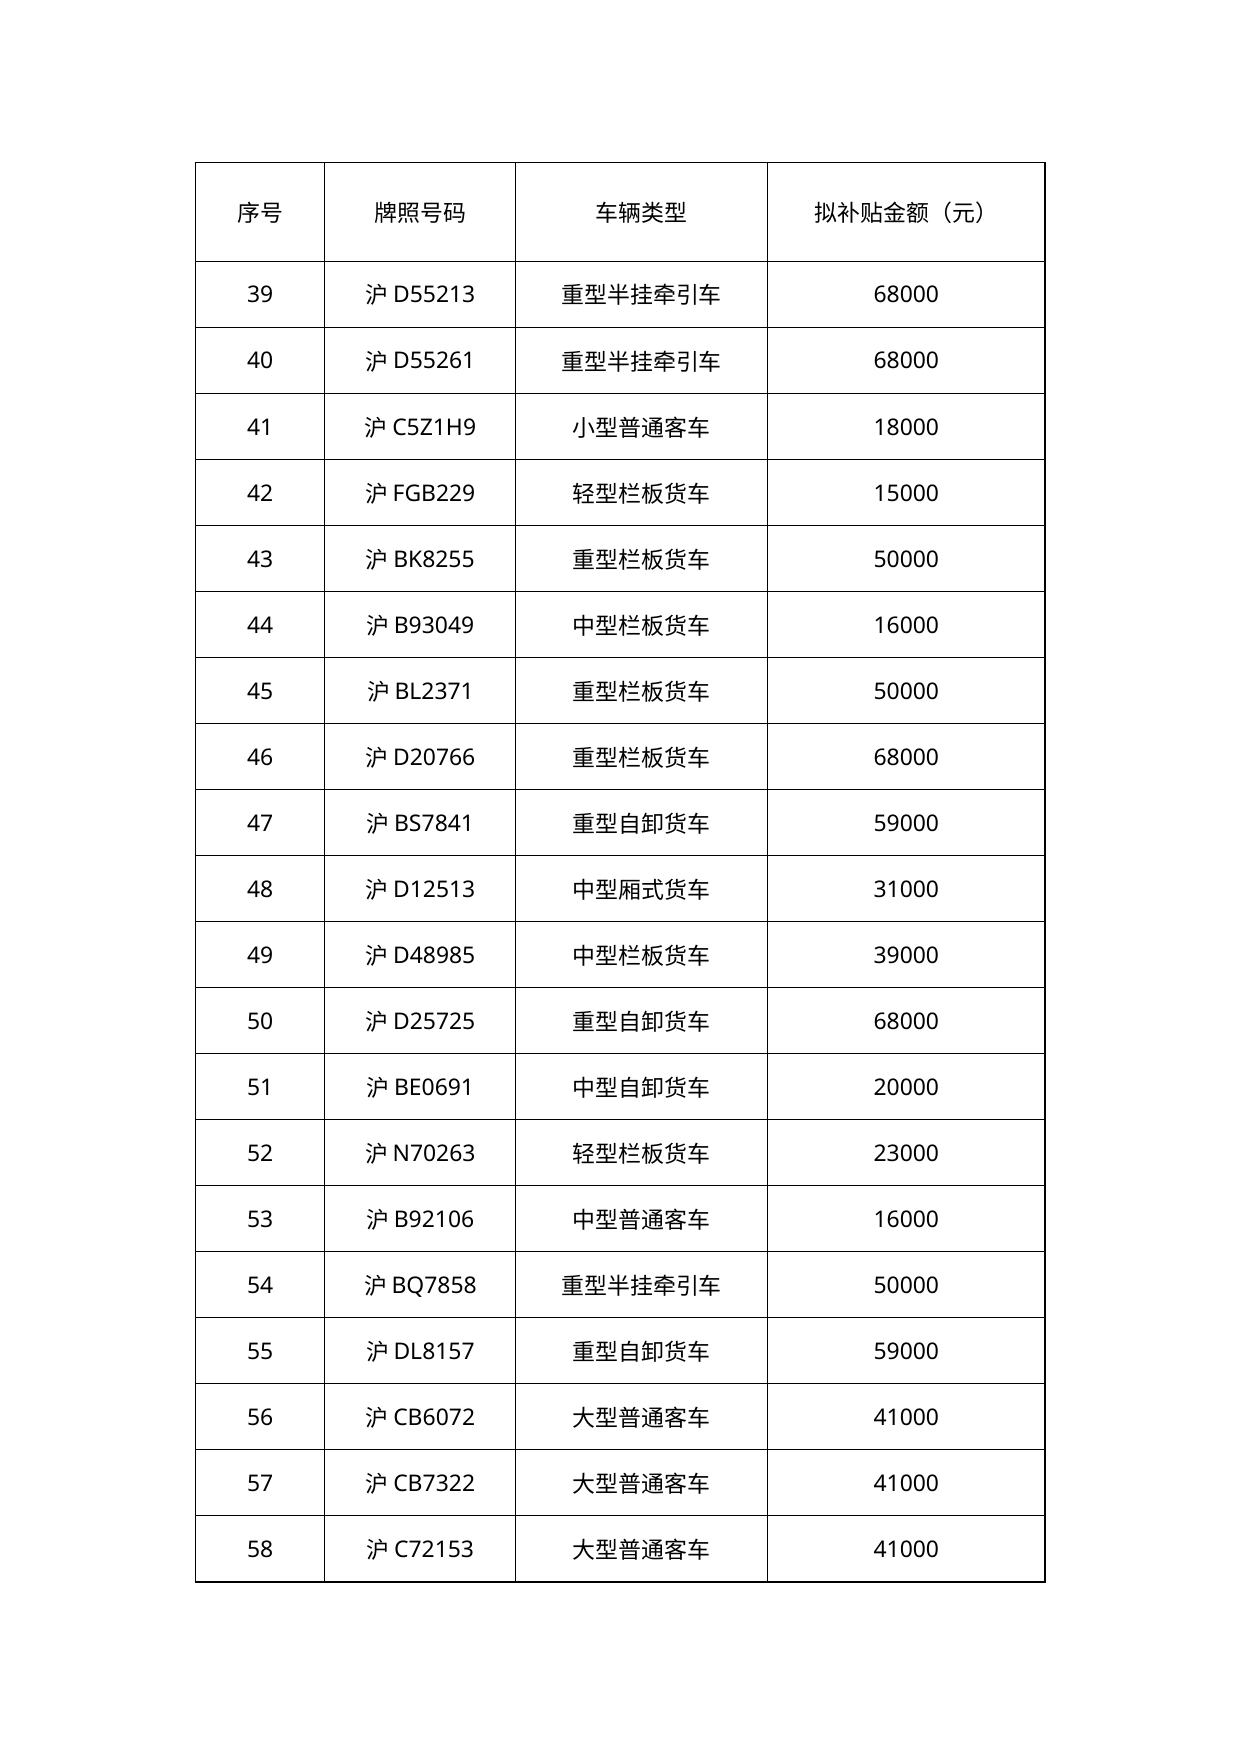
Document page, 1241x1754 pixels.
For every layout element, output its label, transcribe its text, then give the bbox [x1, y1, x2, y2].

table_cell 沪B92106 [325, 1186, 515, 1251]
table_cell 重型栏板货车 [516, 526, 767, 591]
table_cell 51 [196, 1054, 324, 1119]
table_cell 56 [196, 1384, 324, 1449]
table_cell 58 [196, 1516, 324, 1581]
table_cell 沪D20766 [325, 724, 515, 789]
table_cell 大型普通客车 [516, 1516, 767, 1581]
table_cell 52 [196, 1120, 324, 1185]
table_cell 42 [196, 460, 324, 525]
table_header 序号 [196, 163, 324, 261]
table_cell 41000 [768, 1516, 1044, 1581]
table_cell 43 [196, 526, 324, 591]
table_cell 中型栏板货车 [516, 592, 767, 657]
table_cell 沪BE0691 [325, 1054, 515, 1119]
table_cell 沪FGB229 [325, 460, 515, 525]
table_cell 沪N70263 [325, 1120, 515, 1185]
table_header 牌照号码 [325, 163, 515, 261]
table_cell 68000 [768, 328, 1044, 393]
table_cell 39 [196, 262, 324, 327]
table_cell 沪BL2371 [325, 658, 515, 723]
table_cell 中型自卸货车 [516, 1054, 767, 1119]
table_cell 55 [196, 1318, 324, 1383]
table_cell 48 [196, 856, 324, 921]
table_cell 沪BS7841 [325, 790, 515, 855]
table_cell 40 [196, 328, 324, 393]
table_cell 轻型栏板货车 [516, 1120, 767, 1185]
table_cell 20000 [768, 1054, 1044, 1119]
table_cell 大型普通客车 [516, 1450, 767, 1515]
table_cell 重型半挂牵引车 [516, 262, 767, 327]
table_cell 小型普通客车 [516, 394, 767, 459]
table_cell 59000 [768, 1318, 1044, 1383]
table_cell 沪CB6072 [325, 1384, 515, 1449]
table_cell 50000 [768, 526, 1044, 591]
table_cell 沪BK8255 [325, 526, 515, 591]
table_cell 50000 [768, 658, 1044, 723]
table_cell 重型自卸货车 [516, 988, 767, 1053]
table_cell 沪D25725 [325, 988, 515, 1053]
table_cell 68000 [768, 988, 1044, 1053]
table_cell 49 [196, 922, 324, 987]
table_cell 沪D12513 [325, 856, 515, 921]
table_cell 41000 [768, 1450, 1044, 1515]
table_cell 47 [196, 790, 324, 855]
table_cell 大型普通客车 [516, 1384, 767, 1449]
table_cell 31000 [768, 856, 1044, 921]
table_cell 中型厢式货车 [516, 856, 767, 921]
table_cell 39000 [768, 922, 1044, 987]
table_cell 16000 [768, 1186, 1044, 1251]
table_cell 沪B93049 [325, 592, 515, 657]
table_cell 50000 [768, 1252, 1044, 1317]
table_cell 重型自卸货车 [516, 1318, 767, 1383]
table_header 车辆类型 [516, 163, 767, 261]
table_cell 68000 [768, 262, 1044, 327]
table_cell 沪BQ7858 [325, 1252, 515, 1317]
table_cell 沪C72153 [325, 1516, 515, 1581]
table_header 拟补贴金额（元） [768, 163, 1044, 261]
table_cell 沪C5Z1H9 [325, 394, 515, 459]
table_cell 重型自卸货车 [516, 790, 767, 855]
table_cell 45 [196, 658, 324, 723]
table_cell 68000 [768, 724, 1044, 789]
table_cell 46 [196, 724, 324, 789]
table_cell 44 [196, 592, 324, 657]
table_cell 中型普通客车 [516, 1186, 767, 1251]
table_cell 50 [196, 988, 324, 1053]
table_cell 57 [196, 1450, 324, 1515]
table_cell 54 [196, 1252, 324, 1317]
table_cell 沪D48985 [325, 922, 515, 987]
table_cell 重型半挂牵引车 [516, 328, 767, 393]
table_cell 41 [196, 394, 324, 459]
table_cell 41000 [768, 1384, 1044, 1449]
table_cell 重型栏板货车 [516, 724, 767, 789]
table_cell 沪CB7322 [325, 1450, 515, 1515]
table_cell 重型半挂牵引车 [516, 1252, 767, 1317]
table_cell 59000 [768, 790, 1044, 855]
table_cell 沪D55261 [325, 328, 515, 393]
table_cell 18000 [768, 394, 1044, 459]
table_cell 沪D55213 [325, 262, 515, 327]
table_cell 重型栏板货车 [516, 658, 767, 723]
table_cell 沪DL8157 [325, 1318, 515, 1383]
table_cell 53 [196, 1186, 324, 1251]
table_cell 23000 [768, 1120, 1044, 1185]
table_cell 轻型栏板货车 [516, 460, 767, 525]
table_cell 16000 [768, 592, 1044, 657]
table_cell 15000 [768, 460, 1044, 525]
table_cell 中型栏板货车 [516, 922, 767, 987]
